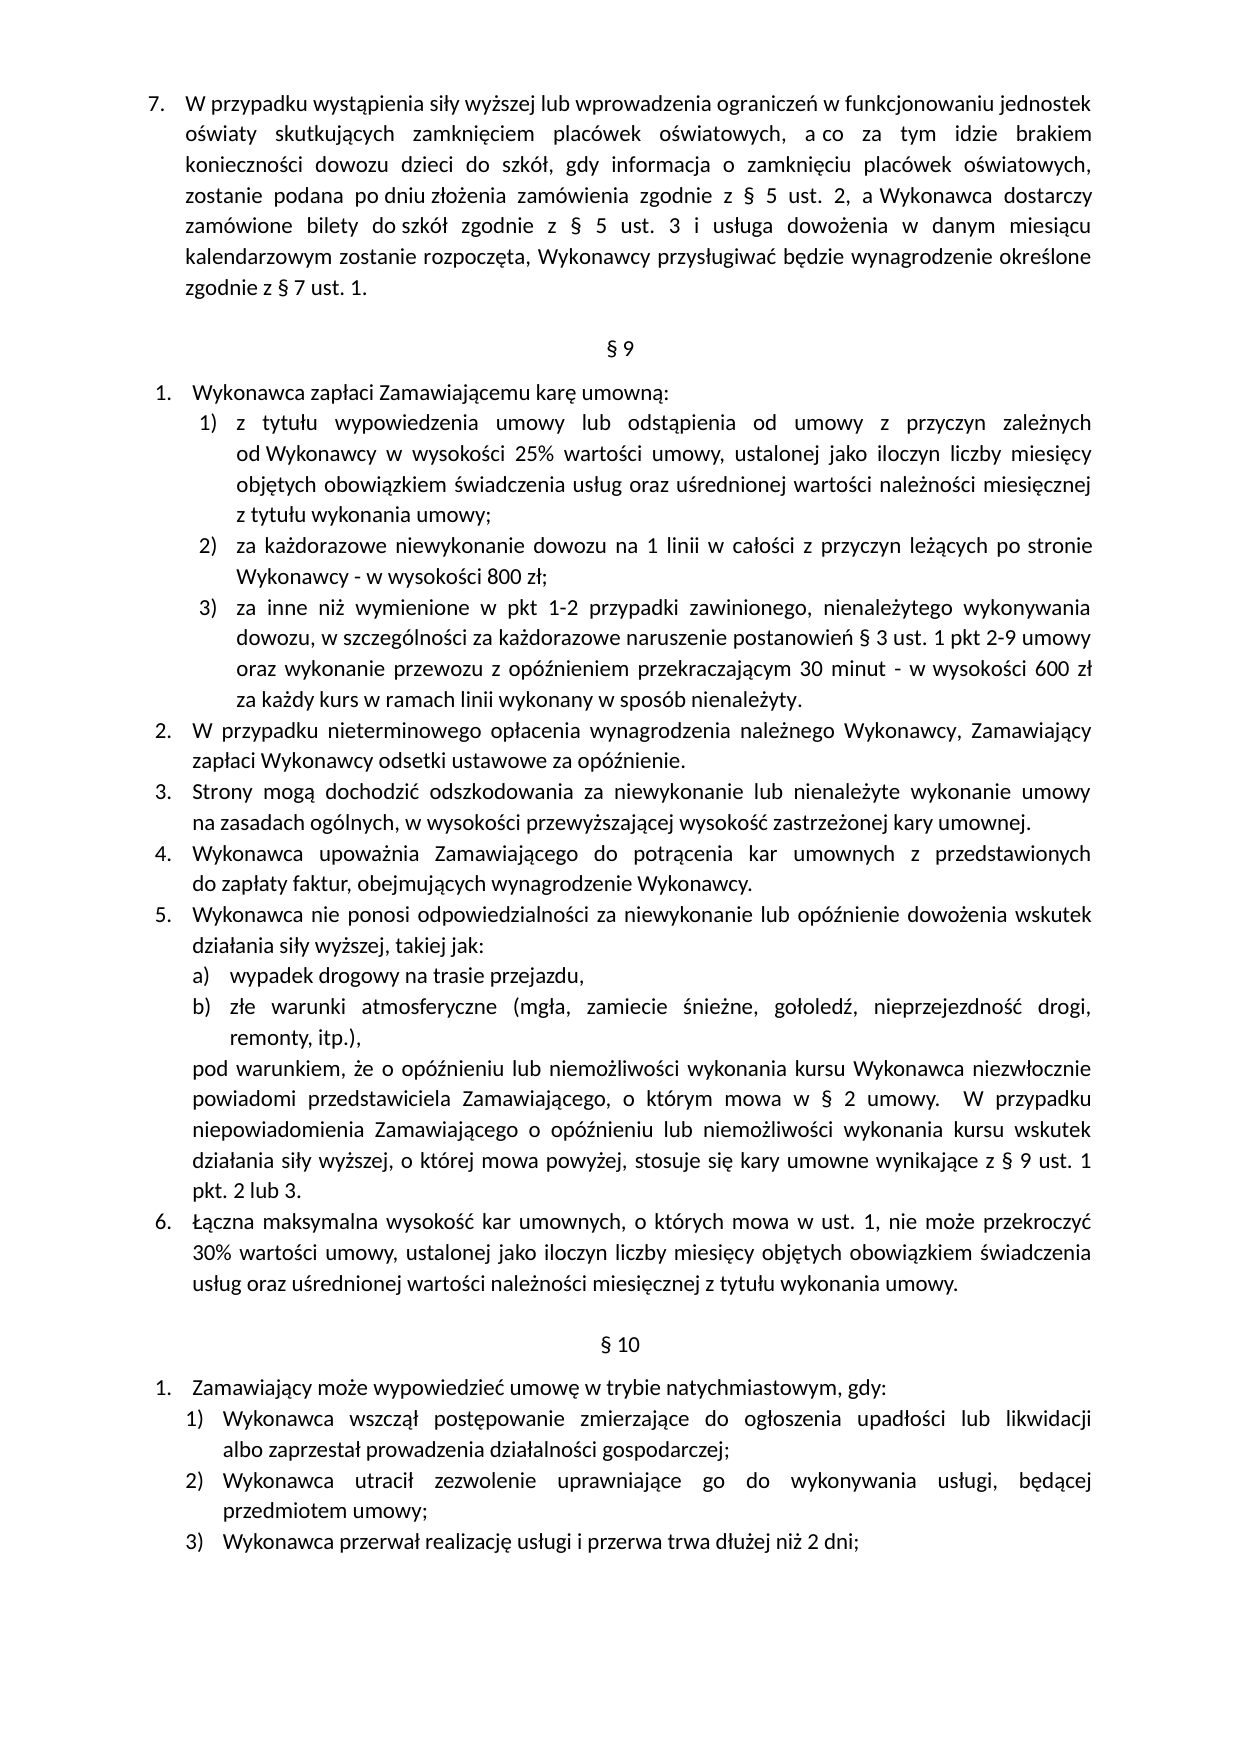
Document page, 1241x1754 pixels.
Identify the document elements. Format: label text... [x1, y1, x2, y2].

list Wykonawca zapłaci Zamawiającemu karę umowną: [154, 378, 1093, 406]
list Wykonawca utracił zezwolenie uprawniające go do wykonywania usługi, będącej przedmiotem umowy; [185, 1466, 1093, 1524]
list Wykonawca nie ponosi odpowiedzialności za niewykonanie lub opóźnienie dowożenia wskutek działania siły wyższej, takiej jak: [154, 900, 1093, 959]
text pod warunkiem, że o opóźnieniu lub niemożliwości wykonania kursu Wykonawca niezwłocznie powiadomi przedstawiciela Zamawiającego, o którym mowa w § 2 umowy. W przypadku niepowiadomienia Zamawiającego o opóźnieniu lub niemożliwości wykonania kursu wskutek działania siły wyższej, o której mowa powyżej, stosuje się kary umowne wynikające z § 9 ust. 1 pkt. 2 lub 3. [192, 1054, 1093, 1205]
list za każdorazowe niewykonanie dowozu na 1 linii w całości z przyczyn leżących po stronie Wykonawcy - w wysokości 800 zł; [199, 531, 1093, 590]
text § 10 [148, 1330, 1093, 1358]
list wypadek drogowy na trasie przejazdu, [192, 962, 1093, 989]
list Wykonawca wszczął postępowanie zmierzające do ogłoszenia upadłości lub likwidacji albo zaprzestał prowadzenia działalności gospodarczej; [185, 1404, 1093, 1463]
list Strony mogą dochodzić odszkodowania za niewykonanie lub nienależyte wykonanie umowy na zasadach ogólnych, w wysokości przewyższającej wysokość zastrzeżonej kary umownej. [154, 777, 1093, 836]
list z tytułu wypowiedzenia umowy lub odstąpienia od umowy z przyczyn zależnych od Wykonawcy w wysokości 25% wartości umowy, ustalonej jako iloczyn liczby miesięcy objętych obowiązkiem świadczenia usług oraz uśrednionej wartości należności miesięcznej z tytułu wykonania umowy; [199, 408, 1093, 529]
list za inne niż wymienione w pkt 1-2 przypadki zawinionego, nienależytego wykonywania dowozu, w szczególności za każdorazowe naruszenie postanowień § 3 ust. 1 pkt 2-9 umowy oraz wykonanie przewozu z opóźnieniem przekraczającym 30 minut - w wysokości 600 zł za każdy kurs w ramach linii wykonany w sposób nienależyty. [199, 593, 1093, 713]
list Łączna maksymalna wysokość kar umownych, o których mowa w ust. 1, nie może przekroczyć 30% wartości umowy, ustalonej jako iloczyn liczby miesięcy objętych obowiązkiem świadczenia usług oraz uśrednionej wartości należności miesięcznej z tytułu wykonania umowy. [154, 1207, 1093, 1297]
list W przypadku nieterminowego opłacenia wynagrodzenia należnego Wykonawcy, Zamawiający zapłaci Wykonawcy odsetki ustawowe za opóźnienie. [154, 716, 1093, 774]
list W przypadku wystąpienia siły wyższej lub wprowadzenia ograniczeń w funkcjonowaniu jednostek oświaty skutkujących zamknięciem placówek oświatowych, a co za tym idzie brakiem konieczności dowozu dzieci do szkół, gdy informacja o zamknięciu placówek oświatowych, zostanie podana po dniu złożenia zamówienia zgodnie z § 5 ust. 2, a Wykonawca dostarczy zamówione bilety do szkół zgodnie z § 5 ust. 3 i usługa dowożenia w danym miesiącu kalendarzowym zostanie rozpoczęta, Wykonawcy przysługiwać będzie wynagrodzenie określone zgodnie z § 7 ust. 1. [148, 89, 1093, 301]
list Wykonawca przerwał realizację usługi i przerwa trwa dłużej niż 2 dni; [185, 1527, 1093, 1555]
text § 9 [148, 334, 1093, 362]
list Zamawiający może wypowiedzieć umowę w trybie natychmiastowym, gdy: [154, 1373, 1093, 1402]
list Wykonawca upoważnia Zamawiającego do potrącenia kar umownych z przedstawionych do zapłaty faktur, obejmujących wynagrodzenie Wykonawcy. [154, 839, 1093, 897]
list złe warunki atmosferyczne (mgła, zamiecie śnieżne, gołoledź, nieprzejezdność drogi, remonty, itp.), [192, 992, 1093, 1051]
